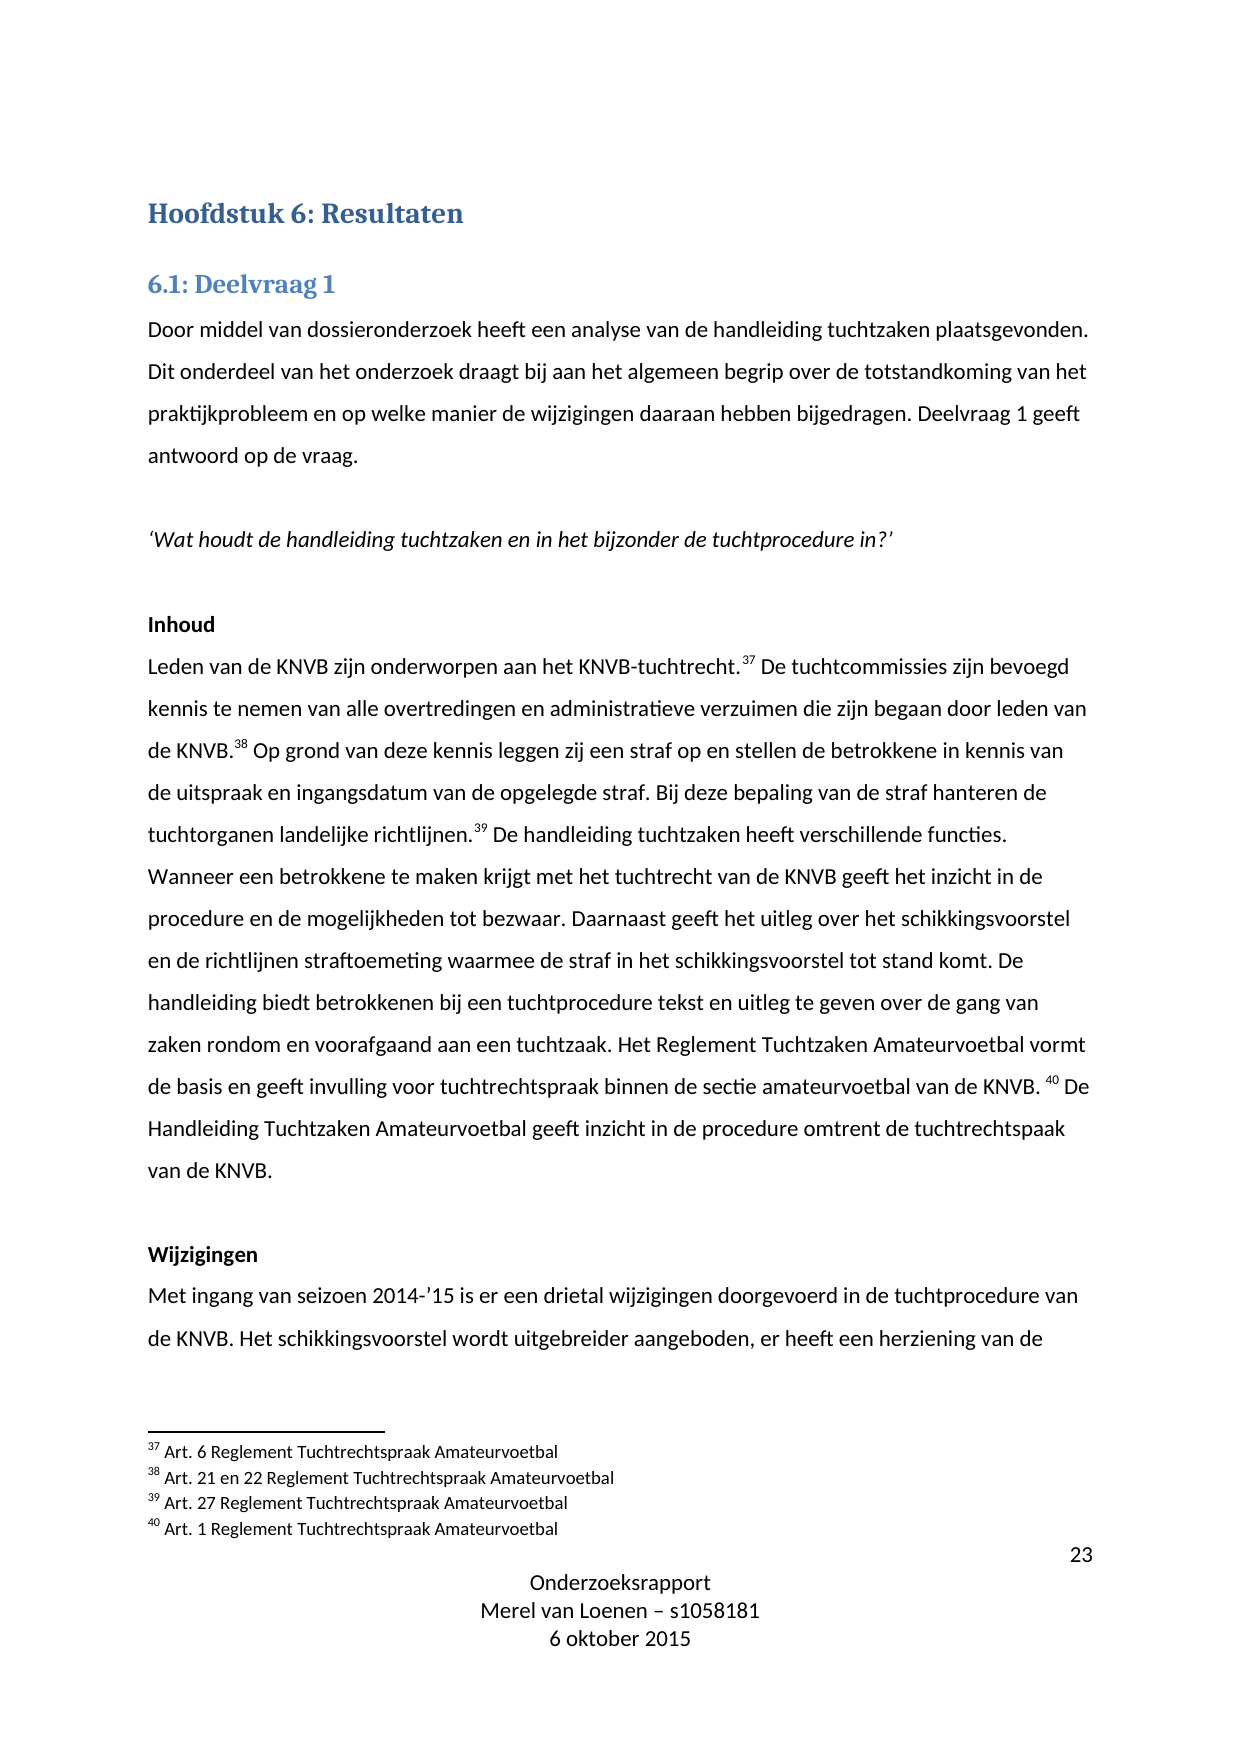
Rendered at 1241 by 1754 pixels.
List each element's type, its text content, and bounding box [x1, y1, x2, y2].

subtitle 6.1: Deelvraag 1 [148, 269, 1093, 300]
subtitle Hoofdstuk 6: Resultaten [148, 198, 1093, 231]
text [148, 1240, 1093, 1352]
text Inhoud Leden van de KNVB zijn onderworpen aan het KNVB-tuchtrecht. De tuchtcommissies zijn bevoegd kennis te nemen van alle overtredingen en administratieve verzuimen die zijn begaan door leden van de KNVB. Op grond van deze kennis leggen zij een straf op en stellen de betrokkene in kennis van de uitspraak en ingangsdatum van de opgelegde straf. Bij deze bepaling van de straf hanteren de tuchtorganen landelijke richtlijnen. De handleiding tuchtzaken heeft verschillende functies. Wanneer een betrokkene te maken krijgt met het tuchtrecht van de KNVB geeft het inzicht in de procedure en de mogelijkheden tot bezwaar. Daarnaast geeft het uitleg over het schikkingsvoorstel en de richtlijnen straftoemeting waarmee de straf in het schikkingsvoorstel tot stand komt. De handleiding biedt betrokkenen bij een tuchtprocedure tekst en uitleg te geven over de gang van zaken rondom en voorafgaand aan een tuchtzaak. Het Reglement Tuchtzaken Amateurvoetbal vormt de basis en geeft invulling voor tuchtrechtspraak binnen de sectie amateurvoetbal van de KNVB. De Handleiding Tuchtzaken Amateurvoetbal geeft inzicht in de procedure omtrent de tuchtrechtspaak van de KNVB. [148, 567, 1093, 1184]
text ‘Wat houdt de handleiding tuchtzaken en in het bijzonder de tuchtprocedure in?’ [148, 525, 1093, 553]
text Door middel van dossieronderzoek heeft een analyse van de handleiding tuchtzaken plaatsgevonden. Dit onderdeel van het onderzoek draagt bij aan het algemeen begrip over de totstandkoming van het praktijkprobleem en op welke manier de wijzigingen daaraan hebben bijgedragen. Deelvraag 1 geeft antwoord op de vraag. [148, 315, 1093, 469]
